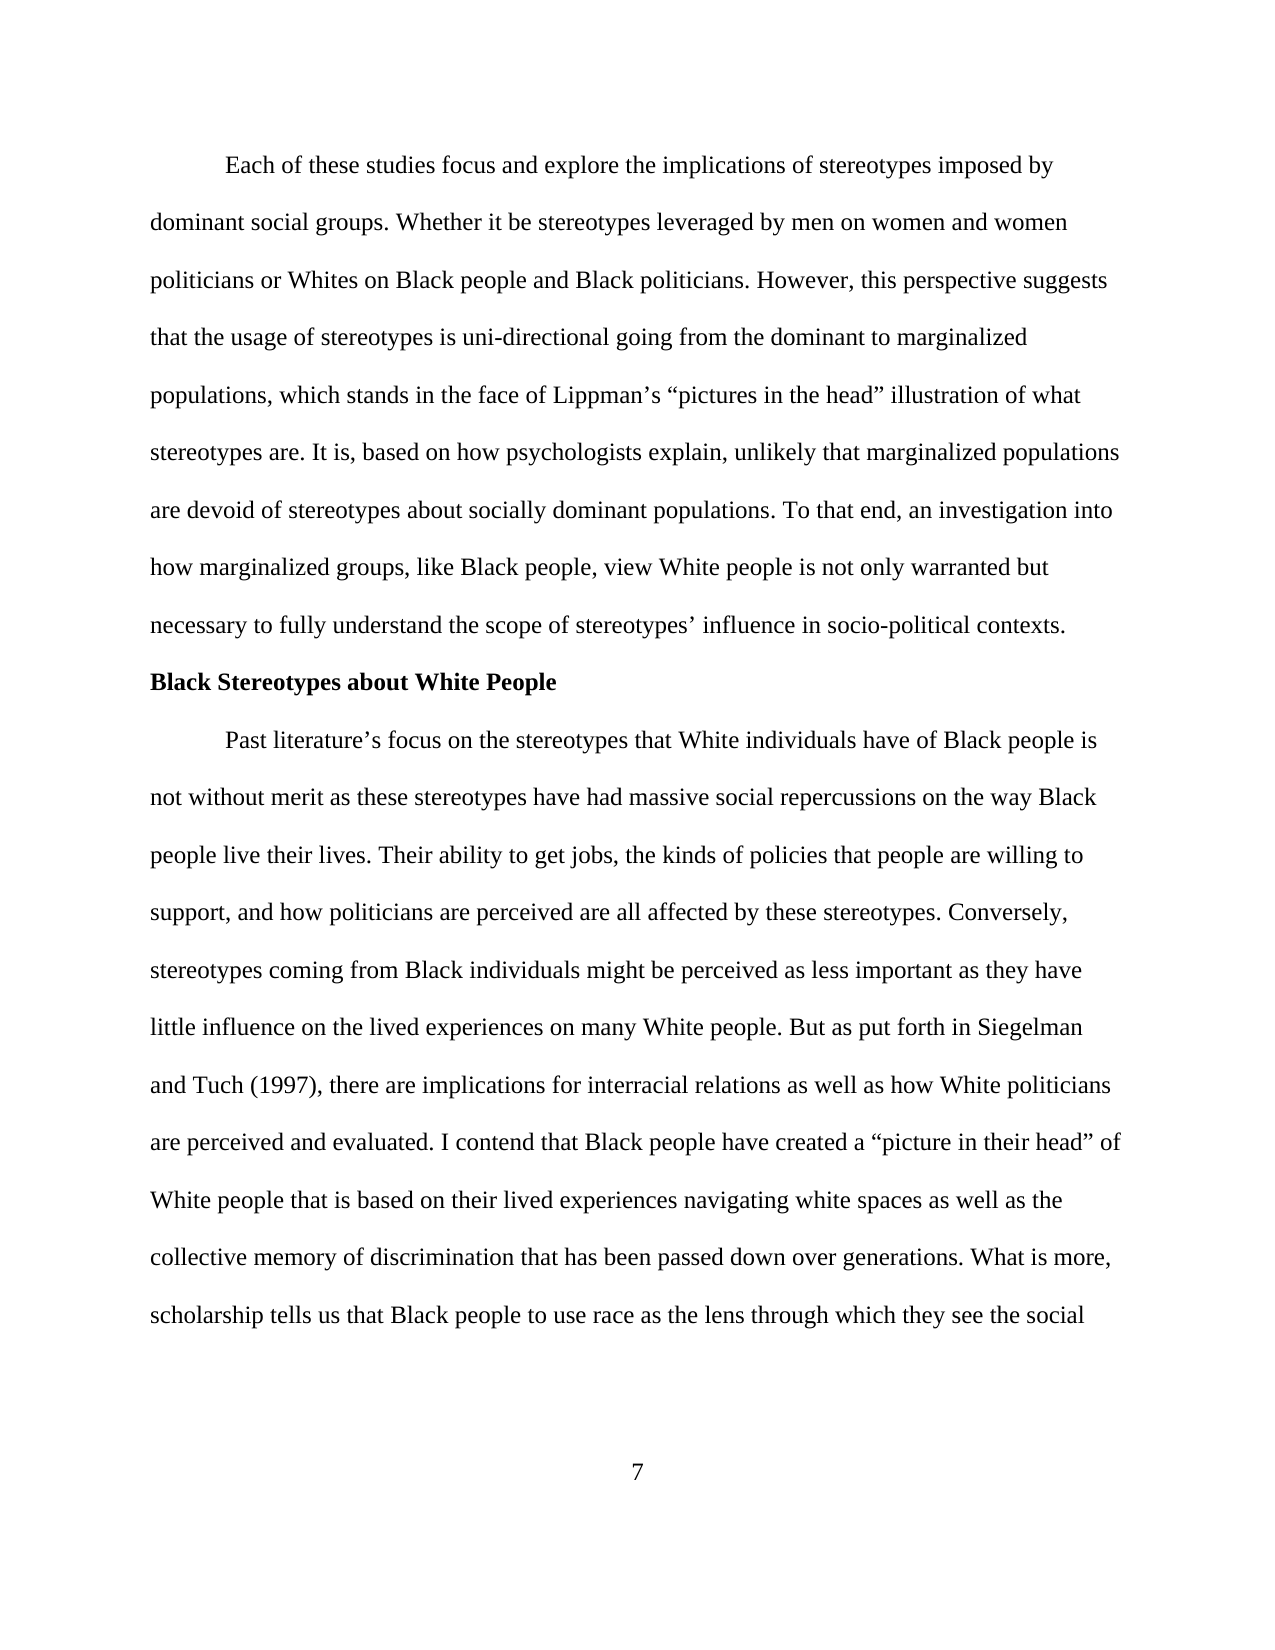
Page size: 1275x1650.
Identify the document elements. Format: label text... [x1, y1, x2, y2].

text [150, 725, 1125, 1329]
text Black Stereotypes about White People [150, 667, 1125, 696]
text Each of these studies focus and explore the implications of stereotypes imposed by dominant social groups. Whether it be stereotypes leveraged by men on women and women politicians or Whites on Black people and Black politicians. However, this perspective suggests that the usage of stereotypes is uni-directional going from the dominant to marginalized populations, which stands in the face of Lippman’s “pictures in the head” illustration of what stereotypes are. It is, based on how psychologists explain, unlikely that marginalized populations are devoid of stereotypes about socially dominant populations. To that end, an investigation into how marginalized groups, like Black people, view White people is not only warranted but necessary to fully understand the scope of stereotypes’ influence in socio-political contexts. [150, 150, 1125, 639]
